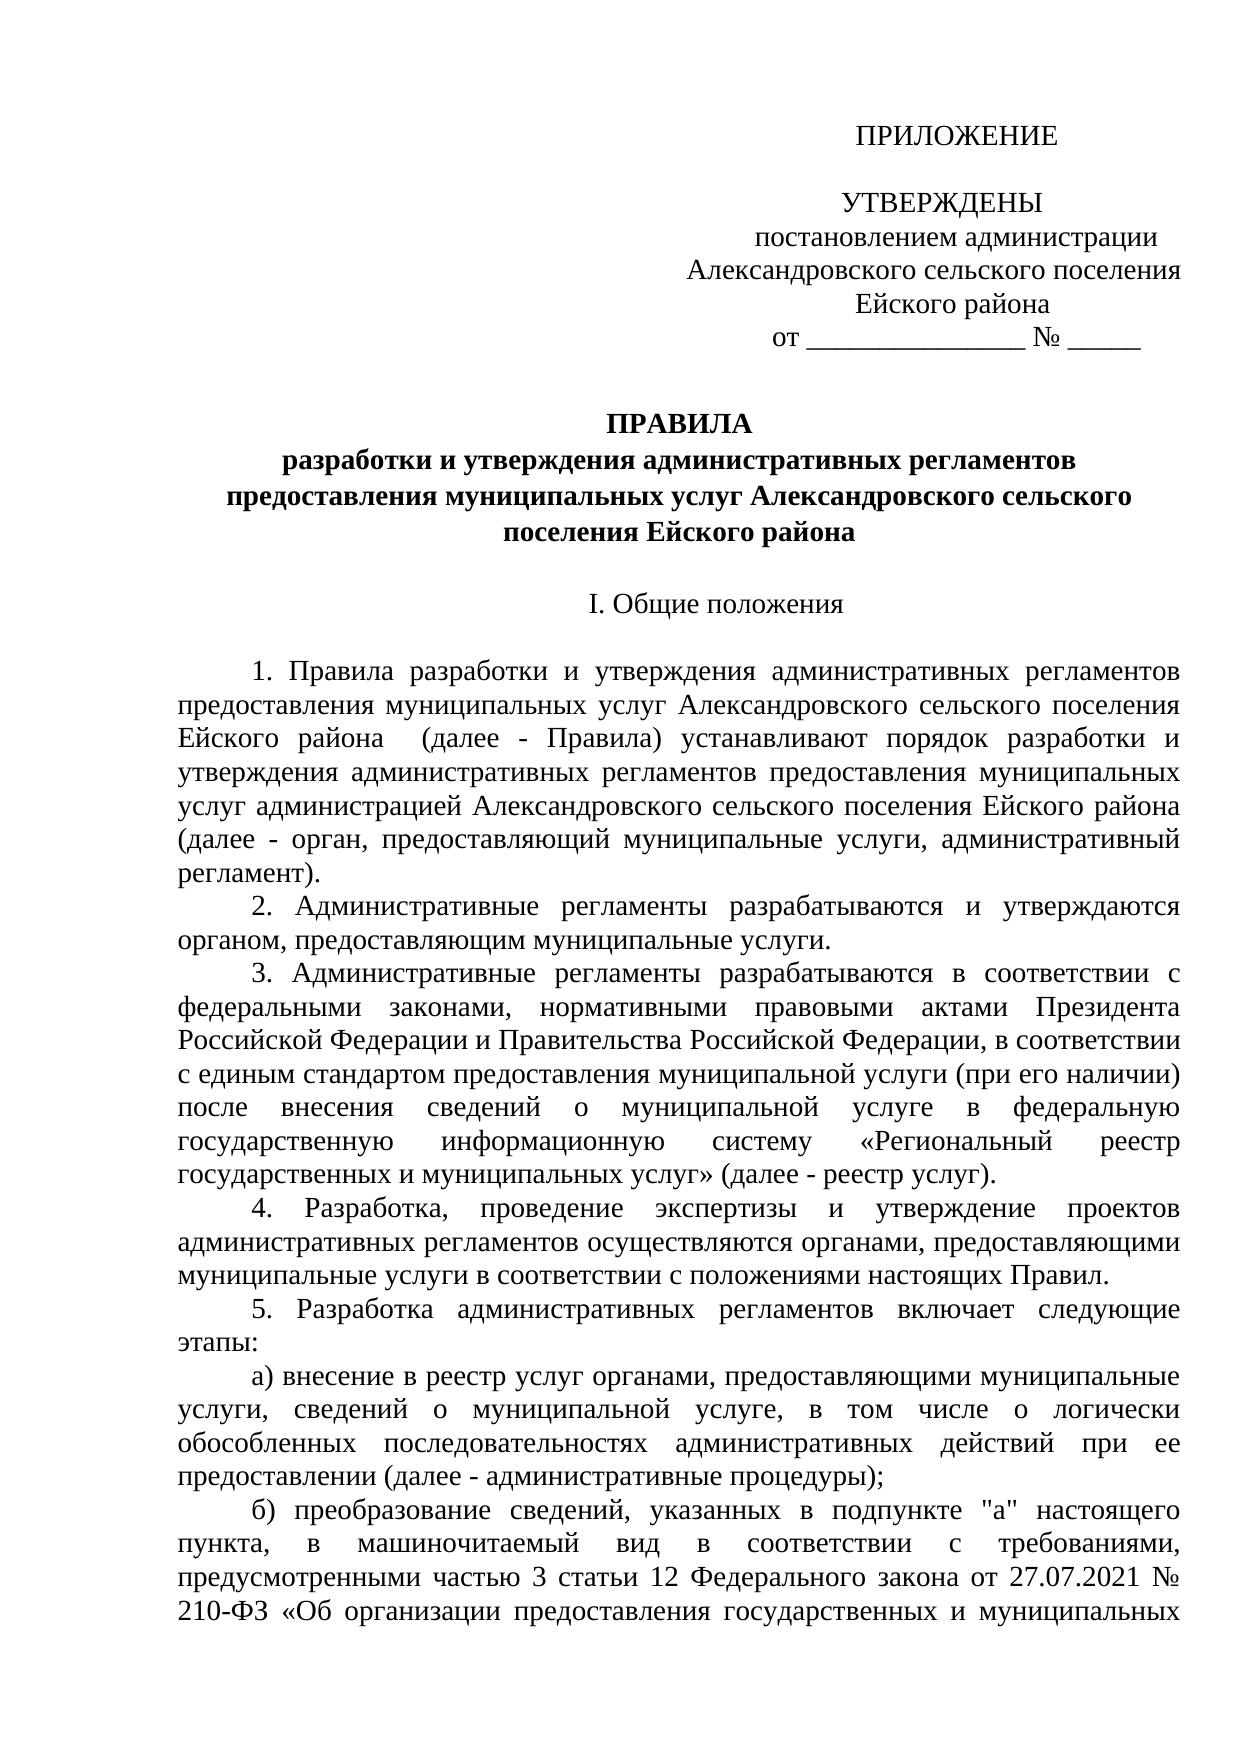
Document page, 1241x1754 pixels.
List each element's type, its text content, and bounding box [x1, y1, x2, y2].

text ПРИЛОЖЕНИЕ [177, 118, 1181, 152]
text 5. Разработка административных регламентов включает следующие этапы: [177, 1291, 1181, 1358]
text постановлением администрации [177, 219, 1181, 252]
text а) внесение в реестр услуг органами, предоставляющими муниципальные услуги, сведений о муниципальной услуге, в том числе о логически обособленных последовательностях административных действий при ее предоставлении (далее - административные процедуры); [177, 1358, 1181, 1492]
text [177, 1492, 1181, 1626]
text 2. Административные регламенты разрабатываются и утверждаются органом, предоставляющим муниципальные услуги. [177, 888, 1181, 955]
text Ейского района [177, 286, 1181, 319]
text I. Общие положения [177, 586, 1181, 620]
text УТВЕРЖДЕНЫ [177, 185, 1181, 219]
text ПРАВИЛА [177, 406, 1181, 439]
text 3. Административные регламенты разрабатываются в соответствии с федеральными законами, нормативными правовыми актами Президента Российской Федерации и Правительства Российской Федерации, в соответствии с единым стандартом предоставления муниципальной услуги (при его наличии) после внесения сведений о муниципальной услуге в федеральную государственную информационную систему «Региональный реестр государственных и муниципальных услуг» (далее - реестр услуг). [177, 955, 1181, 1190]
text 1. Правила разработки и утверждения административных регламентов предоставления муниципальных услуг Александровского сельского поселения Ейского района (далее - Правила) устанавливают порядок разработки и утверждения административных регламентов предоставления муниципальных услуг администрацией Александровского сельского поселения Ейского района (далее - орган, предоставляющий муниципальные услуги, административный регламент). [177, 653, 1181, 888]
text Александровского сельского поселения [177, 252, 1181, 286]
text 4. Разработка, проведение экспертизы и утверждение проектов административных регламентов осуществляются органами, предоставляющими муниципальные услуги в соответствии с положениями настоящих Правил. [177, 1190, 1181, 1291]
text разработки и утверждения административных регламентов предоставления муниципальных услуг Александровского сельского поселения Ейского района [177, 442, 1181, 548]
text от _______________ № _____ [177, 319, 1181, 353]
